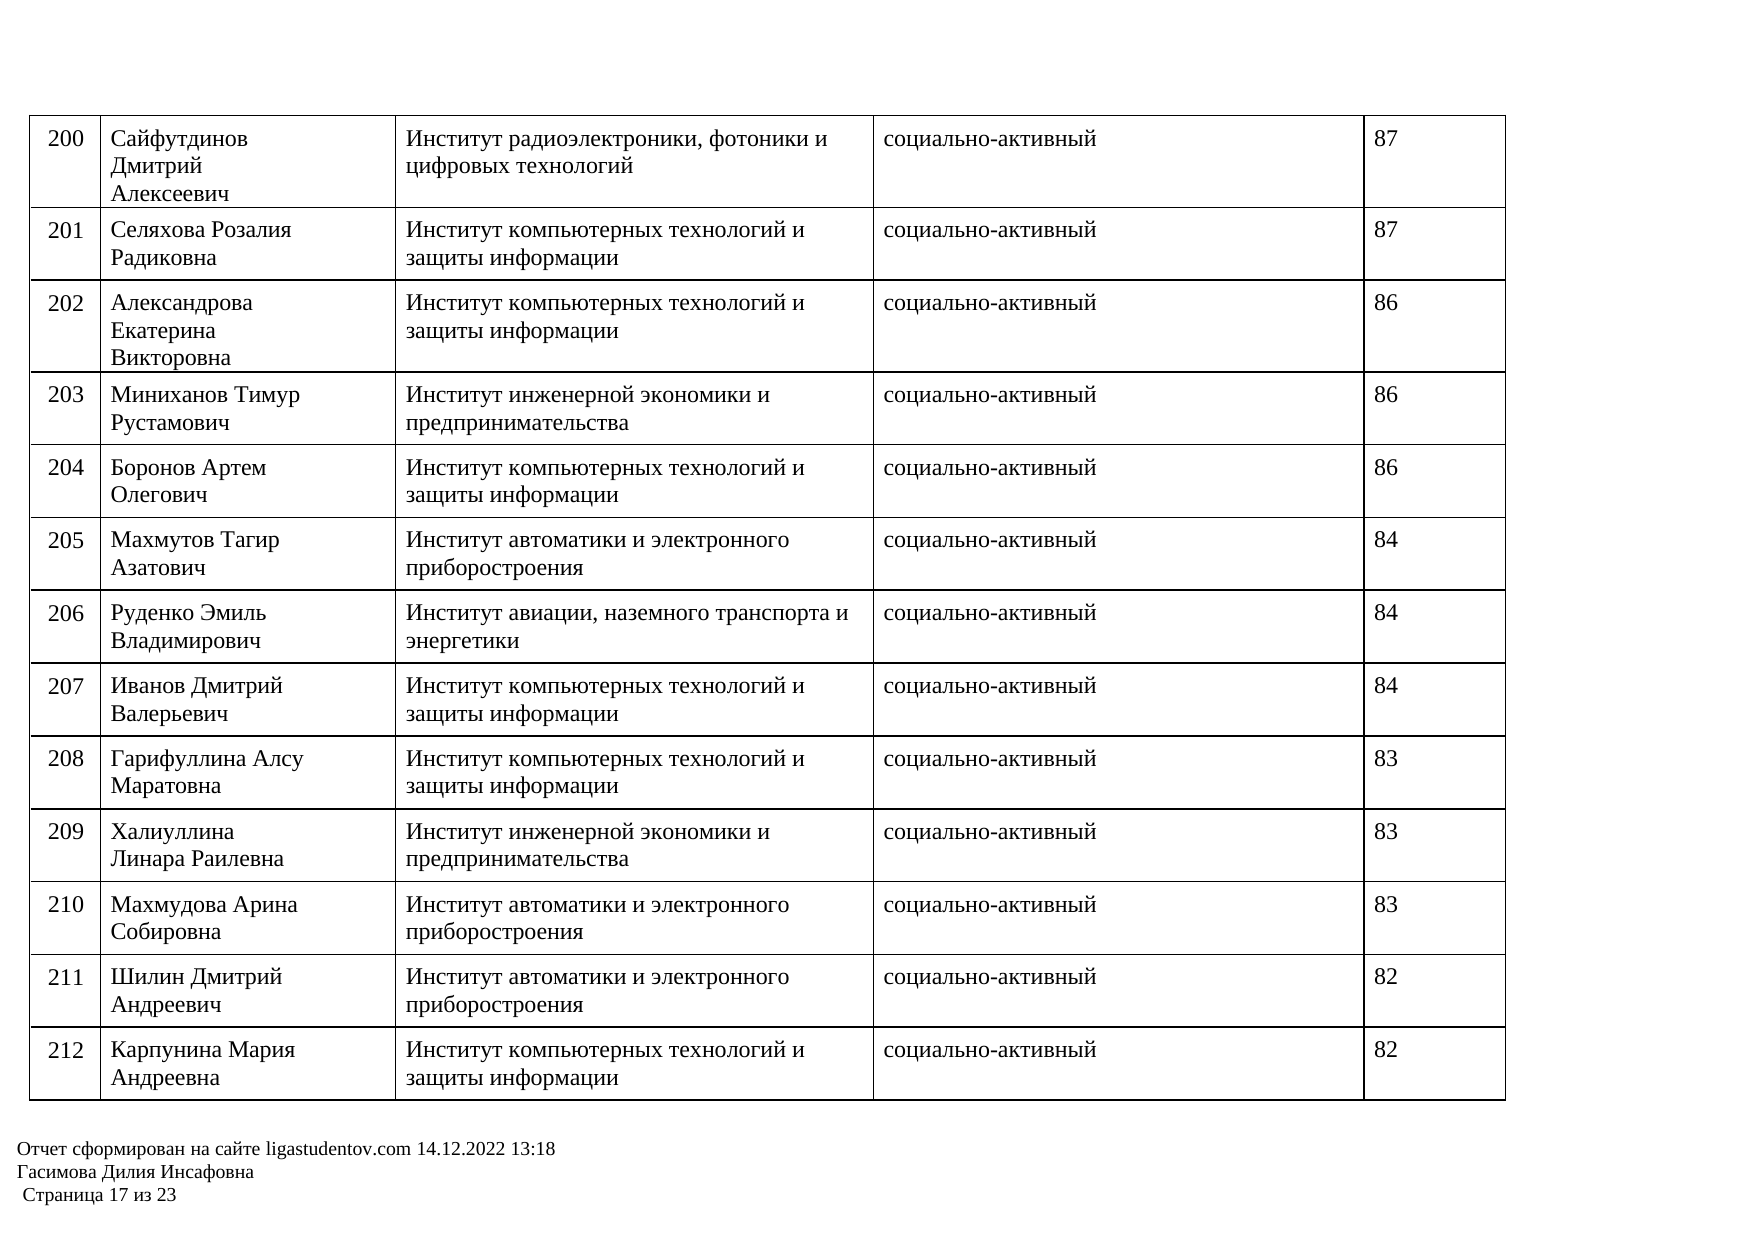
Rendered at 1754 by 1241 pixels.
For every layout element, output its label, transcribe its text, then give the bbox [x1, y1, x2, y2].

table_cell 84 [1365, 664, 1505, 735]
table_cell 211 [30, 955, 100, 1026]
table_cell социально-активный [874, 1028, 1363, 1099]
table_cell 86 [1365, 373, 1505, 444]
table_cell Институт инженерной экономики и предпринимательства [396, 810, 873, 881]
table_cell 200 [30, 116, 100, 206]
table_cell Шилин Дмитрий Андреевич [101, 955, 395, 1026]
table_cell Боронов Артем Олегович [101, 445, 395, 517]
table_cell социально-активный [874, 882, 1363, 953]
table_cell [396, 208, 873, 279]
table_cell Институт инженерной экономики и предпринимательства [396, 373, 873, 444]
table_cell Миниханов Тимур Рустамович [101, 373, 395, 444]
table_cell 210 [30, 882, 100, 953]
table_cell Институт компьютерных технологий и защиты информации [396, 281, 873, 371]
table_cell Институт авиации, наземного транспорта и энергетики [396, 591, 873, 662]
table_cell 209 [30, 809, 100, 881]
table_cell 82 [1365, 955, 1505, 1026]
table_cell Селяхова Розалия Радиковна [101, 208, 395, 279]
table_cell 202 [30, 280, 100, 371]
table_cell социально-активный [874, 281, 1363, 371]
table_cell 207 [30, 663, 100, 735]
table_cell Сайфутдинов Дмитрий Алексеевич [101, 116, 395, 206]
table_cell Александрова Екатерина Викторовна [101, 281, 395, 371]
table_cell Институт радиоэлектроники, фотоники и цифровых технологий [396, 116, 873, 206]
table_cell 206 [30, 590, 100, 662]
table_cell Халиуллина Линара Раилевна [101, 810, 395, 881]
table_cell 82 [1365, 1028, 1505, 1099]
table_cell Институт автоматики и электронного приборостроения [396, 882, 873, 953]
table_cell 83 [1365, 882, 1505, 953]
table_cell 87 [1365, 116, 1505, 206]
table_cell 212 [30, 1027, 100, 1099]
table_cell социально-активный [874, 591, 1363, 662]
table_cell 87 [1365, 208, 1505, 279]
table_cell 203 [30, 372, 100, 444]
table_cell Гарифуллина Алсу Маратовна [101, 737, 395, 808]
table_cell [396, 955, 873, 1026]
table_cell социально-активный [874, 810, 1363, 881]
table_cell социально-активный [874, 518, 1363, 589]
table_cell социально-активный [874, 445, 1363, 517]
table_cell социально-активный [874, 116, 1363, 206]
table_cell социально-активный [874, 955, 1363, 1026]
table_cell 86 [1365, 445, 1505, 517]
table_cell 201 [30, 208, 100, 279]
table_cell Руденко Эмиль Владимирович [101, 591, 395, 662]
table_cell 204 [30, 445, 100, 517]
table_cell Институт компьютерных технологий и защиты информации [396, 1028, 873, 1099]
table_cell 205 [30, 518, 100, 589]
table_cell Институт компьютерных технологий и защиты информации [396, 445, 873, 517]
table_cell Махмутов Тагир Азатович [101, 518, 395, 589]
table_cell Институт компьютерных технологий и защиты информации [396, 664, 873, 735]
table_cell 86 [1365, 281, 1505, 371]
table_cell социально-активный [874, 664, 1363, 735]
table_cell 208 [30, 736, 100, 808]
table_cell 83 [1365, 737, 1505, 808]
table_cell социально-активный [874, 737, 1363, 808]
table_cell Иванов Дмитрий Валерьевич [101, 664, 395, 735]
table_cell Махмудова Арина Собировна [101, 882, 395, 953]
table_cell 83 [1365, 810, 1505, 881]
table_cell Институт компьютерных технологий и защиты информации [396, 737, 873, 808]
table_cell 84 [1365, 518, 1505, 589]
table_cell социально-активный [874, 373, 1363, 444]
table_cell социально-активный [874, 208, 1363, 279]
table_cell Институт автоматики и электронного приборостроения [396, 518, 873, 589]
table_cell 84 [1365, 591, 1505, 662]
table_cell Карпунина Мария Андреевна [101, 1028, 395, 1099]
